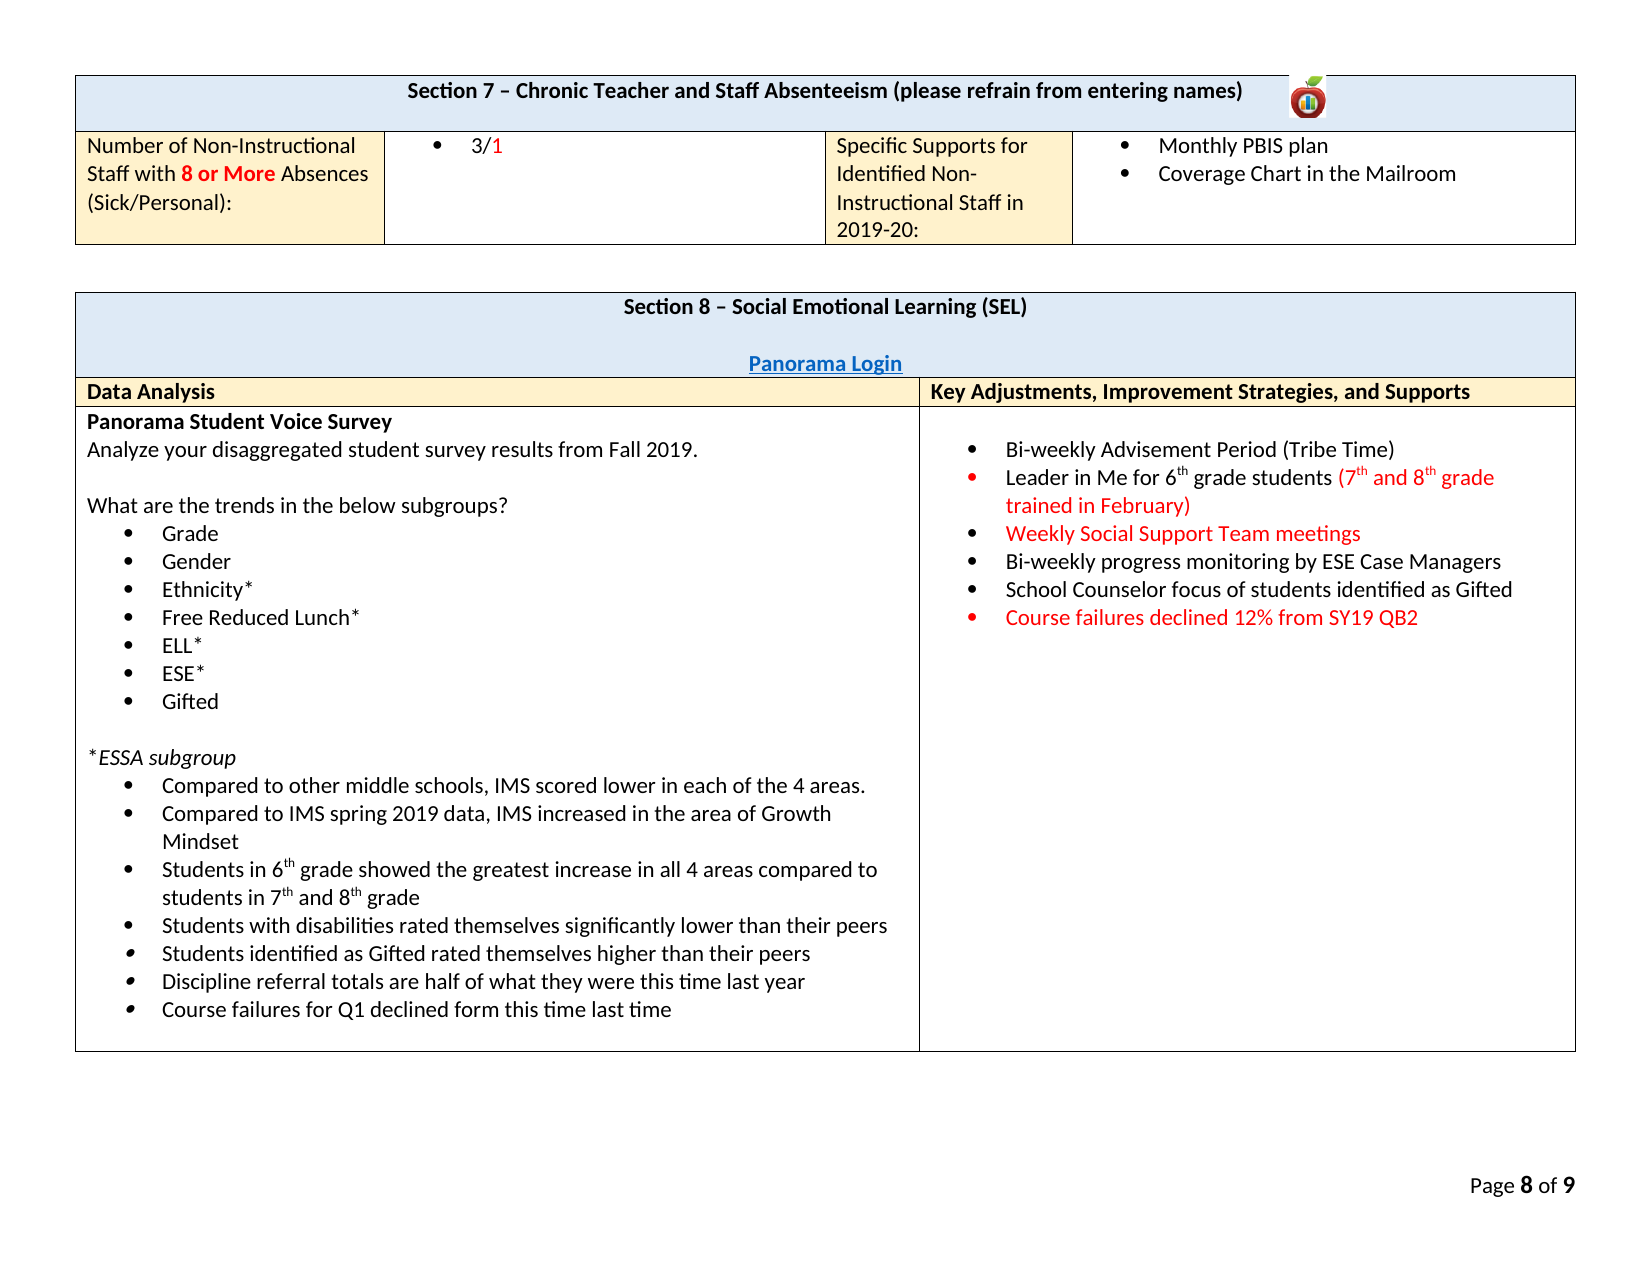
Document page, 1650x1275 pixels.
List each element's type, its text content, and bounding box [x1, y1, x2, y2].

table_cell Panorama Student Voice Survey Analyze your disaggregated student survey results from Fall 2019. What are the trends in the below subgroups? Grade Gender Ethnicity* Free Reduced Lunch* ELL* ESE* Gifted *ESSA subgroup Compared to other middle schools, IMS scored lower in each of the 4 areas. Compared to IMS spring 2019 data, IMS increased in the area of Growth Mindset Students in 6th grade showed the greatest increase in all 4 areas compared to students in 7th and 8th grade Students with disabilities rated themselves significantly lower than their peers Students identified as Gifted rated themselves higher than their peers Discipline referral totals are half of what they were this time last year Course failures for Q1 declined form this time last time [76, 407, 919, 1051]
table_header Section 8 – Social Emotional Learning (SEL) Panorama Login [76, 293, 1575, 377]
table_cell Number of Non-Instructional Staff with 8 or More Absences (Sick/Personal): [76, 132, 384, 244]
table_cell Bi-weekly Advisement Period (Tribe Time) Leader in Me for 6th grade students (7th and 8th grade trained in February) Weekly Social Support Team meetings Bi-weekly progress monitoring by ESE Case Managers School Counselor focus of students identified as Gifted Course failures declined 12% from SY19 QB2 [920, 407, 1575, 1051]
table_header Section 7 – Chronic Teacher and Staff Absenteeism (please refrain from entering names) [76, 76, 1575, 131]
table_cell Specific Supports for Identified Non-Instructional Staff in 2019-20: [826, 132, 1072, 244]
table_cell Monthly PBIS plan Coverage Chart in the Mailroom [1073, 132, 1575, 244]
table_cell Key Adjustments, Improvement Strategies, and Supports [920, 378, 1575, 406]
picture [1289, 75, 1327, 118]
table_cell Data Analysis [76, 378, 919, 406]
table_cell 3/1 [385, 132, 825, 244]
